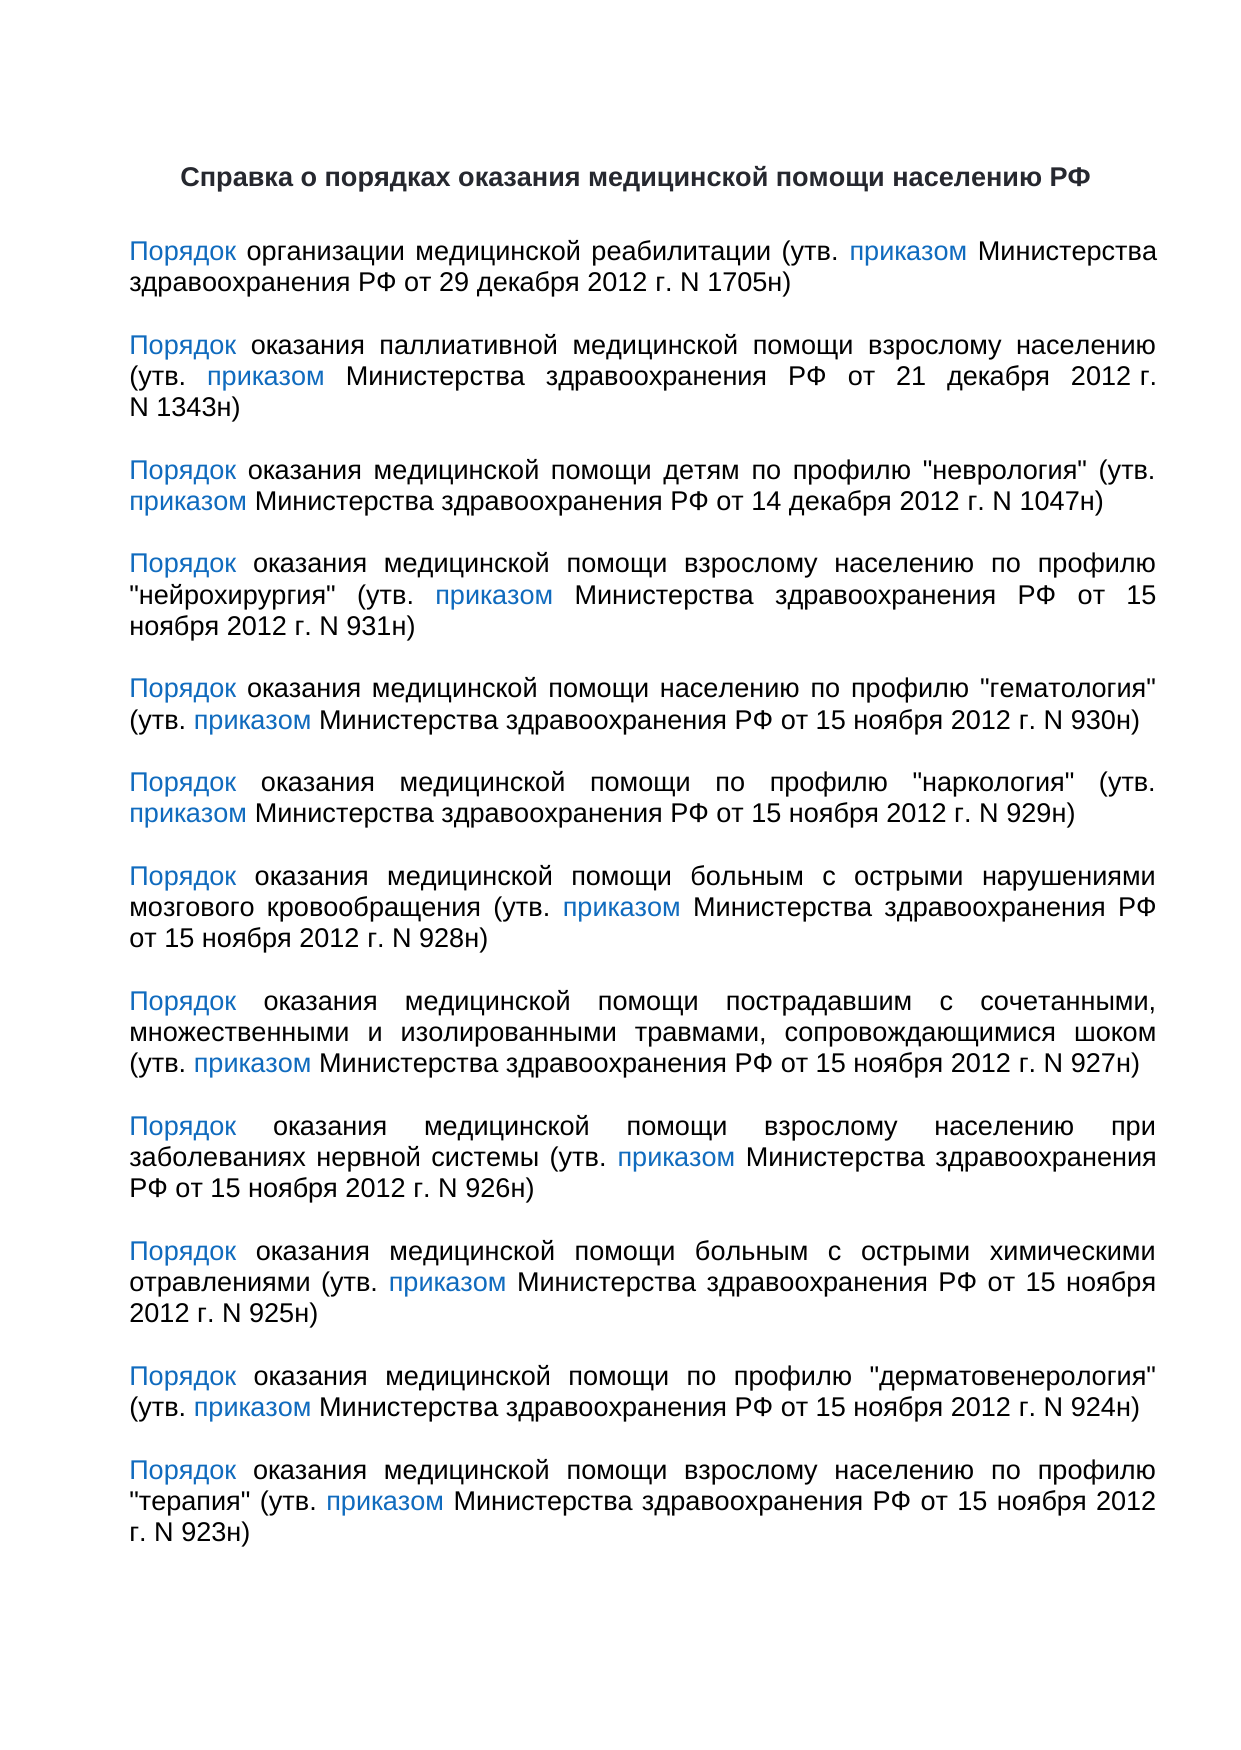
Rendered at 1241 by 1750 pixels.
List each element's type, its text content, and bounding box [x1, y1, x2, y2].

text Справка о порядках оказания медицинской помощи населению РФ [114, 161, 1157, 192]
text Порядок оказания паллиативной медицинской помощи взрослому населению (утв. приказом Министерства здравоохранения РФ от 21 декабря 2012 г. N 1343н) [129, 329, 1157, 422]
text Порядок оказания медицинской помощи больным с острыми нарушениями мозгового кровообращения (утв. приказом Министерства здравоохранения РФ от 15 ноября 2012 г. N 928н) [129, 860, 1157, 954]
text Порядок оказания медицинской помощи взрослому населению при заболеваниях нервной системы (утв. приказом Министерства здравоохранения РФ от 15 ноября 2012 г. N 926н) [129, 1110, 1157, 1204]
text Порядок оказания медицинской помощи населению по профилю "гематология" (утв. приказом Министерства здравоохранения РФ от 15 ноября 2012 г. N 930н) [129, 672, 1157, 735]
text Порядок организации медицинской реабилитации (утв. приказом Министерства здравоохранения РФ от 29 декабря 2012 г. N 1705н) [129, 235, 1157, 297]
text Порядок оказания медицинской помощи взрослому населению по профилю "нейрохирургия" (утв. приказом Министерства здравоохранения РФ от 15 ноября 2012 г. N 931н) [129, 547, 1157, 641]
text Порядок оказания медицинской помощи по профилю "дерматовенерология" (утв. приказом Министерства здравоохранения РФ от 15 ноября 2012 г. N 924н) [129, 1360, 1157, 1422]
text Порядок оказания медицинской помощи больным с острыми химическими отравлениями (утв. приказом Министерства здравоохранения РФ от 15 ноября 2012 г. N 925н) [129, 1235, 1157, 1329]
text Порядок оказания медицинской помощи по профилю "наркология" (утв. приказом Министерства здравоохранения РФ от 15 ноября 2012 г. N 929н) [129, 766, 1157, 829]
text Порядок оказания медицинской помощи детям по профилю "неврология" (утв. приказом Министерства здравоохранения РФ от 14 декабря 2012 г. N 1047н) [129, 454, 1157, 516]
text Порядок оказания медицинской помощи взрослому населению по профилю "терапия" (утв. приказом Министерства здравоохранения РФ от 15 ноября 2012 г. N 923н) [129, 1454, 1157, 1547]
text Порядок оказания медицинской помощи пострадавшим с сочетанными, множественными и изолированными травмами, сопровождающимися шоком (утв. приказом Министерства здравоохранения РФ от 15 ноября 2012 г. N 927н) [129, 985, 1157, 1079]
